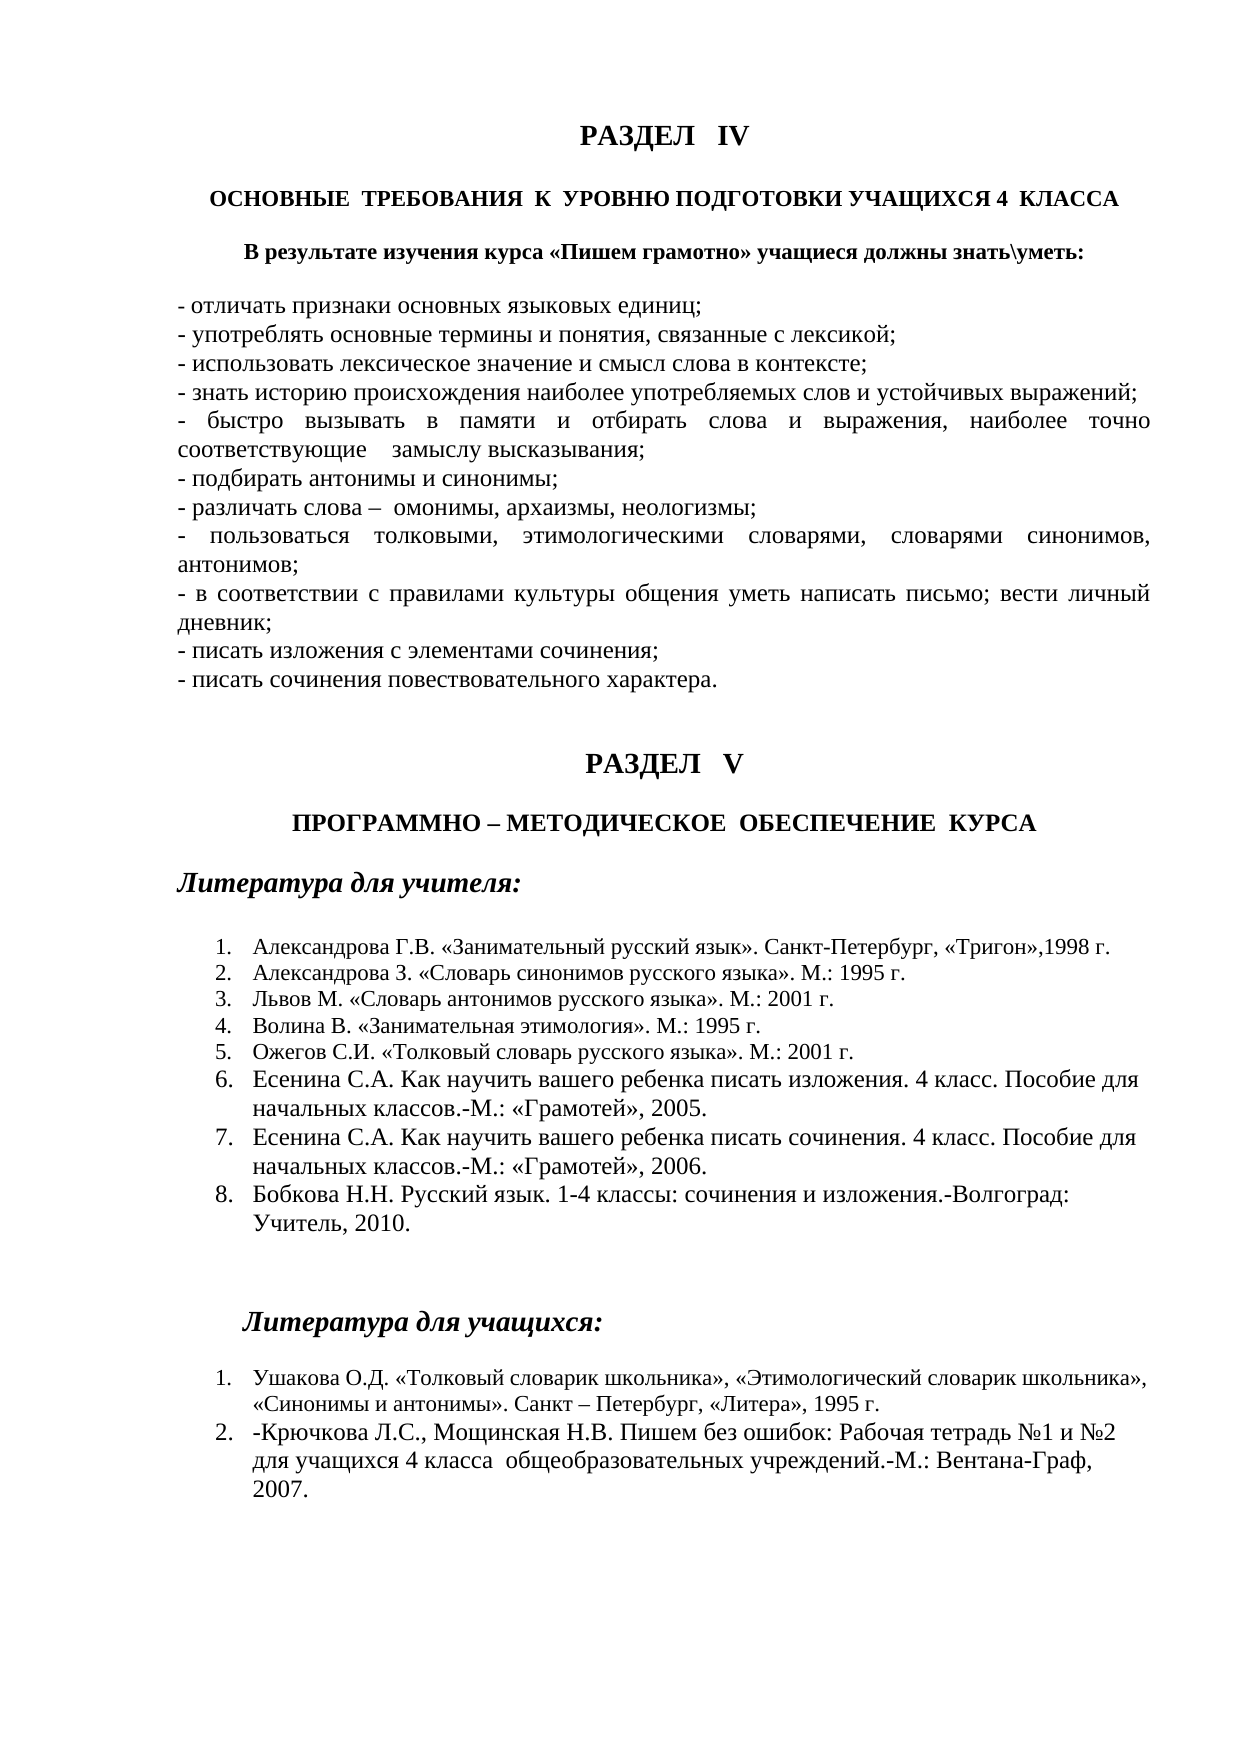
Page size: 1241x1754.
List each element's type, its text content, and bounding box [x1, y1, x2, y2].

text РАЗДЕЛ V [177, 746, 1152, 779]
text РАЗДЕЛ IV [177, 118, 1152, 152]
text ПРОГРАММНО – МЕТОДИЧЕСКОЕ ОБЕСПЕЧЕНИЕ КУРСА [177, 808, 1152, 837]
text - подбирать антонимы и синонимы; [177, 463, 1152, 492]
list Александрова З. «Словарь синонимов русского языка». М.: . [215, 959, 1152, 985]
list Волина В. «Занимательная этимология». М.: . [215, 1012, 1152, 1038]
text - в соответствии с правилами культуры общения уметь написать письмо; вести личный дневник; [177, 578, 1152, 636]
list Львов М. «Словарь антонимов русского языка». М.: . [215, 985, 1152, 1012]
text В результате изучения курса «Пишем грамотно» учащиеся должны знать\уметь: [177, 238, 1152, 264]
list Ушакова О.Д. «Толковый словарик школьника», «Этимологический словарик школьника», «Синонимы и антонимы». Санкт – Петербург, «Литера», . [215, 1364, 1152, 1417]
list Есенина С.А. Как научить вашего ребенка писать изложения. 4 класс. Пособие для начальных классов.-М.: «Грамотей», 2005. [215, 1064, 1152, 1122]
text - пользоваться толковыми, этимологическими словарями, словарями синонимов, антонимов; [177, 521, 1152, 578]
text - различать слова – омонимы, архаизмы, неологизмы; [177, 492, 1152, 521]
list Бобкова Н.Н. Русский язык. 1-4 классы: сочинения и изложения.-Волгоград: Учитель, 2010. [215, 1179, 1152, 1237]
text - отличать признаки основных языковых единиц; [177, 291, 1152, 319]
text - употреблять основные термины и понятия, связанные с лексикой; [177, 319, 1152, 348]
text Литература для учителя: [177, 866, 1152, 899]
list Ожегов С.И. «Толковый словарь русского языка». М.: . [215, 1038, 1152, 1064]
text - писать изложения с элементами сочинения; [177, 636, 1152, 664]
text - быстро вызывать в памяти и отбирать слова и выражения, наиболее точно соответствующие замыслу высказывания; [177, 406, 1152, 463]
list Александрова Г.В. «Занимательный русский язык». Санкт-Петербург, «Тригон»,1998 г. [215, 933, 1152, 959]
text - писать сочинения повествовательного характера. [177, 664, 1152, 693]
text Литература для учащихся: [177, 1304, 1152, 1338]
text - использовать лексическое значение и смысл слова в контексте; [177, 348, 1152, 377]
list Есенина С.А. Как научить вашего ребенка писать сочинения. 4 класс. Пособие для начальных классов.-М.: «Грамотей», 2006. [215, 1122, 1152, 1179]
list -Крючкова Л.С., Мощинская Н.В. Пишем без ошибок: Рабочая тетрадь №1 и №2 для учащихся 4 класса общеобразовательных учреждений.-М.: Вентана-Граф, 2007. [215, 1417, 1152, 1503]
text - знать историю происхождения наиболее употребляемых слов и устойчивых выражений; [177, 377, 1152, 406]
text ОСНОВНЫЕ ТРЕБОВАНИЯ К УРОВНЮ ПОДГОТОВКИ УЧАЩИХСЯ 4 КЛАССА [177, 185, 1152, 212]
